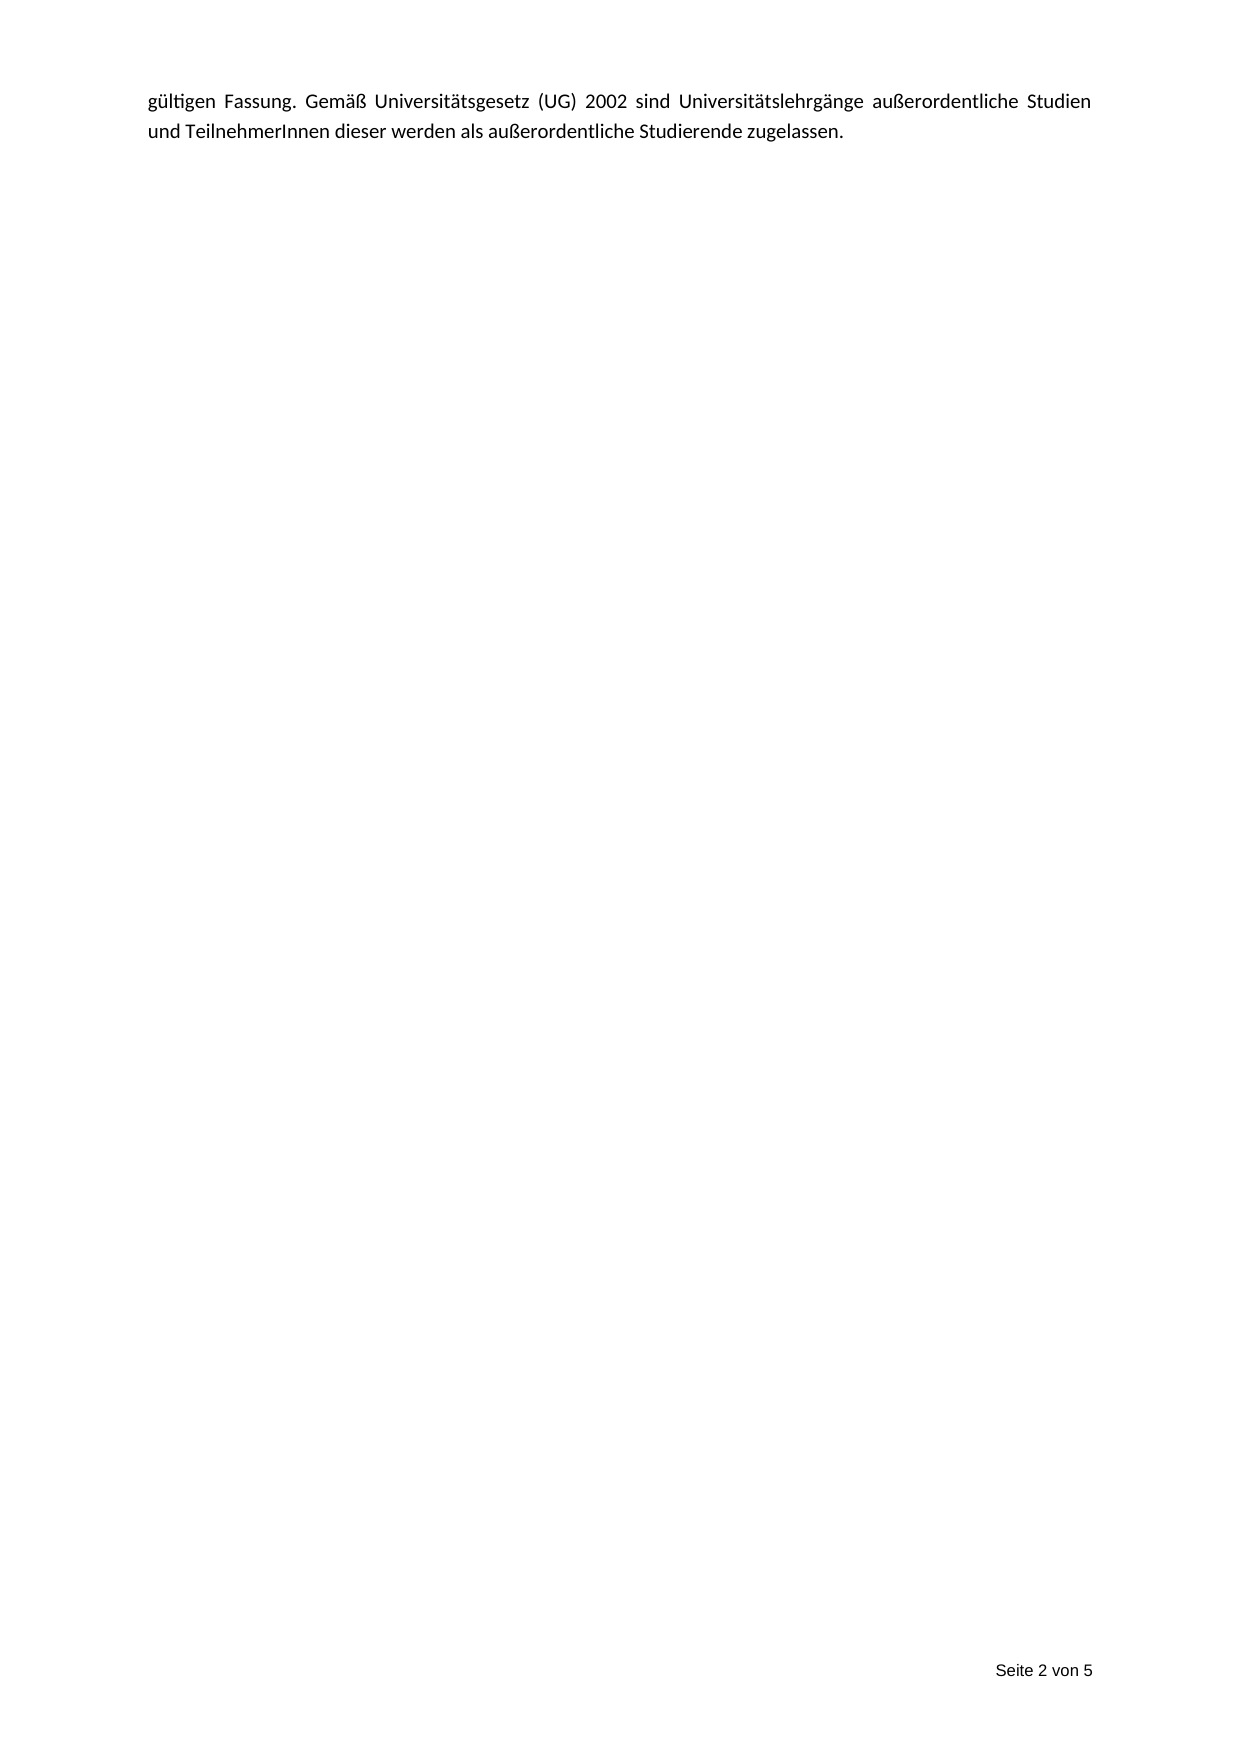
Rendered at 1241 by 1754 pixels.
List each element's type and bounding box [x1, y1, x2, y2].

text [148, 89, 1093, 143]
